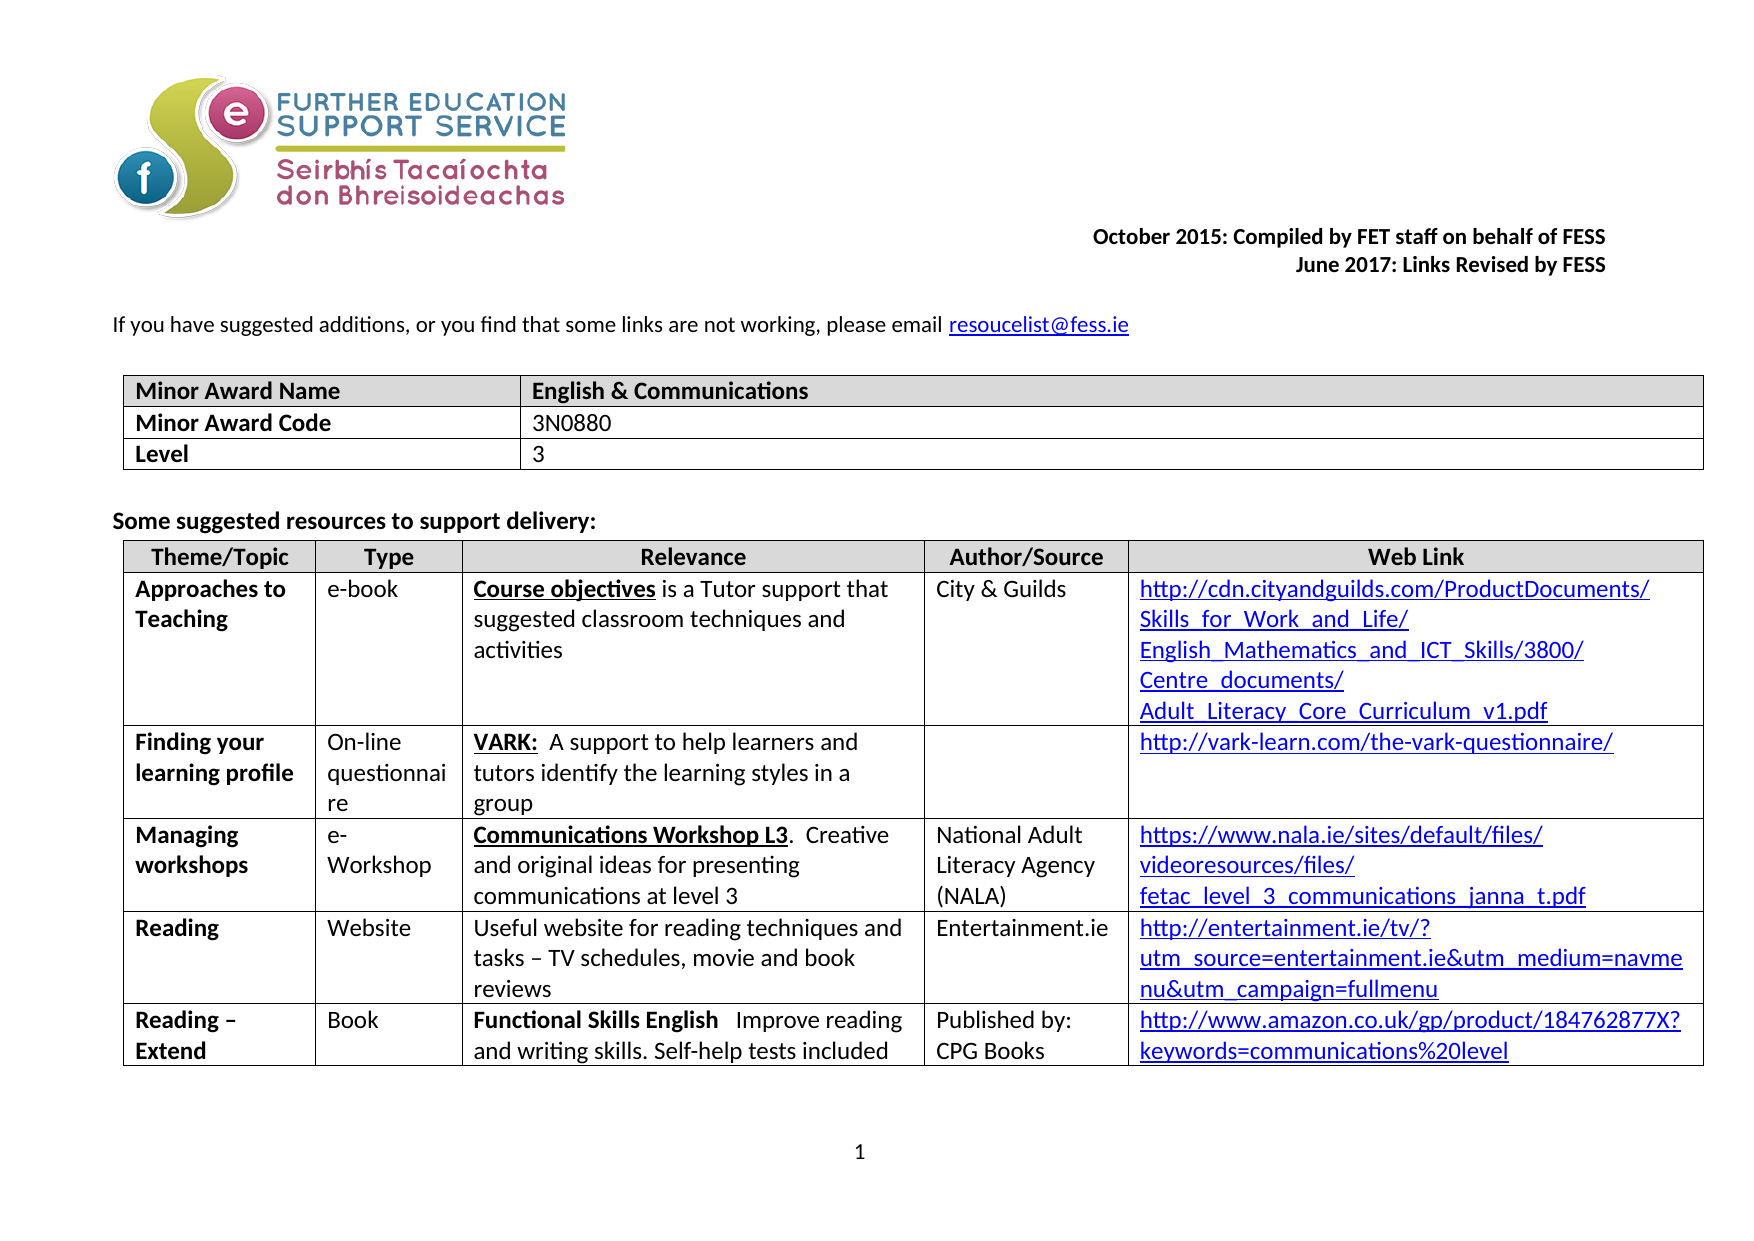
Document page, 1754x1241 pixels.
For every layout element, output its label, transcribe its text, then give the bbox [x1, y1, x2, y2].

table_cell [925, 726, 1128, 818]
picture [112, 75, 566, 222]
table_cell Book [316, 1004, 462, 1065]
table_cell e-Workshop [316, 819, 462, 911]
table_header Theme/Topic [124, 541, 315, 572]
table_header Web Link [1129, 541, 1703, 572]
table_cell Communications Workshop L3. Creative and original ideas for presenting communications at level 3 [463, 819, 924, 911]
table_cell http://cdn.cityandguilds.com/ProductDocuments/Skills_for_Work_and_Life/English_Mathematics_and_ICT_Skills/3800/Centre_documents/Adult_Literacy_Core_Curriculum_v1.pdf [1129, 573, 1703, 725]
table_cell On-line questionnaire [316, 726, 462, 818]
table_cell e-book [316, 573, 462, 725]
table_header English & Communications [521, 376, 1703, 406]
table_header Relevance [463, 541, 924, 572]
table_cell Entertainment.ie [925, 912, 1128, 1003]
table_cell Website [316, 912, 462, 1003]
table_cell 3 [521, 439, 1703, 469]
table_cell http://vark-learn.com/the-vark-questionnaire/ [1129, 726, 1703, 818]
table_cell https://www.nala.ie/sites/default/files/videoresources/files/fetac_level_3_communications_janna_t.pdf [1129, 819, 1703, 911]
text Some suggested resources to support delivery: [112, 505, 1606, 536]
table_cell VARK: A support to help learners and tutors identify the learning styles in a group [463, 726, 924, 818]
table_cell Approaches to Teaching [124, 573, 315, 725]
table_cell Reading – Extend [124, 1004, 315, 1065]
table_cell City & Guilds [925, 573, 1128, 725]
table_header Author/Source [925, 541, 1128, 572]
table_cell Reading [124, 912, 315, 1003]
table_cell Level [124, 439, 520, 469]
table_cell Published by: CPG Books [925, 1004, 1128, 1065]
table_cell National Adult Literacy Agency (NALA) [925, 819, 1128, 911]
table_cell Useful website for reading techniques and tasks – TV schedules, movie and book reviews [463, 912, 924, 1003]
table_cell Managing workshops [124, 819, 315, 911]
table_cell Minor Award Code [124, 407, 520, 438]
table_cell Course objectives is a Tutor support that suggested classroom techniques and activities [463, 573, 924, 725]
table_cell Finding your learning profile [124, 726, 315, 818]
text If you have suggested additions, or you find that some links are not working, please email resoucelist@fess.ie [112, 310, 1606, 338]
table_cell 3N0880 [521, 407, 1703, 438]
table_cell Functional Skills English Improve reading and writing skills. Self-help tests included [463, 1004, 924, 1065]
table_header Type [316, 541, 462, 572]
table_cell http://entertainment.ie/tv/?utm_source=entertainment.ie&utm_medium=navmenu&utm_campaign=fullmenu [1129, 912, 1703, 1003]
table_header Minor Award Name [124, 376, 520, 406]
table_cell http://www.amazon.co.uk/gp/product/184762877X?keywords=communications%20level%203&qid=1445949864&ref_=sr_1_7&sr=8-7 [1129, 1004, 1703, 1065]
